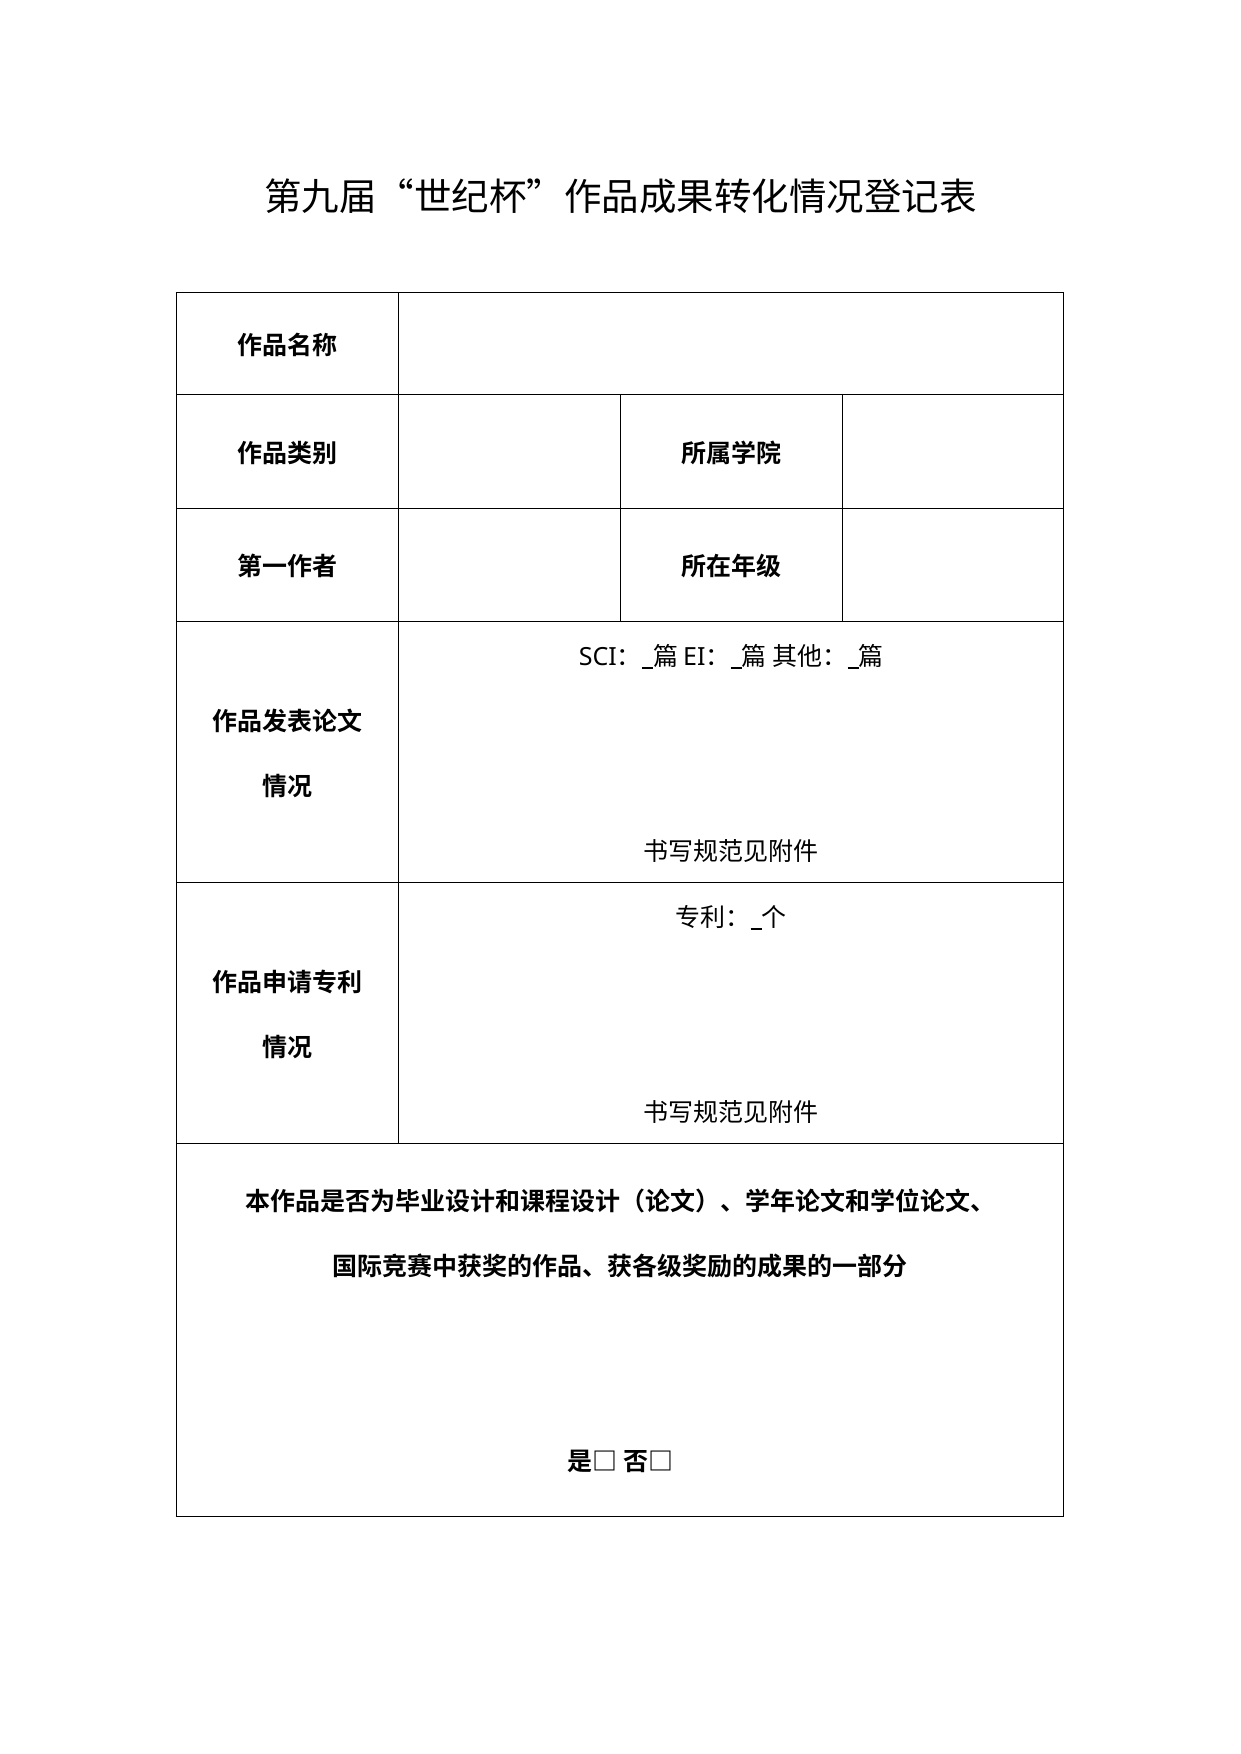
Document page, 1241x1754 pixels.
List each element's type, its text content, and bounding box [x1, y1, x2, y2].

table_cell 专利： 个 书写规范见附件 [399, 883, 1063, 1143]
text 第九届“世纪杯”作品成果转化情况登记表 [187, 162, 1053, 227]
table_cell [399, 395, 620, 508]
table_cell 作品申请专利 情况 [177, 883, 398, 1143]
table_cell 作品类别 [177, 395, 398, 508]
table_cell [399, 509, 620, 621]
table_cell 所在年级 [621, 509, 842, 621]
table_header 作品名称 [177, 293, 398, 394]
table_cell SCI： 篇EI： 篇 其他： 篇 书写规范见附件 [399, 622, 1063, 882]
table_header [399, 293, 1063, 394]
table_cell 所属学院 [621, 395, 842, 508]
table_cell [843, 509, 1063, 621]
table_cell 作品发表论文 情况 [177, 622, 398, 882]
table_cell 本作品是否为毕业设计和课程设计（论文）、学年论文和学位论文、 国际竞赛中获奖的作品、获各级奖励的成果的一部分 是□ 否□ [177, 1144, 1063, 1516]
table_cell [843, 395, 1063, 508]
table_cell 第一作者 [177, 509, 398, 621]
